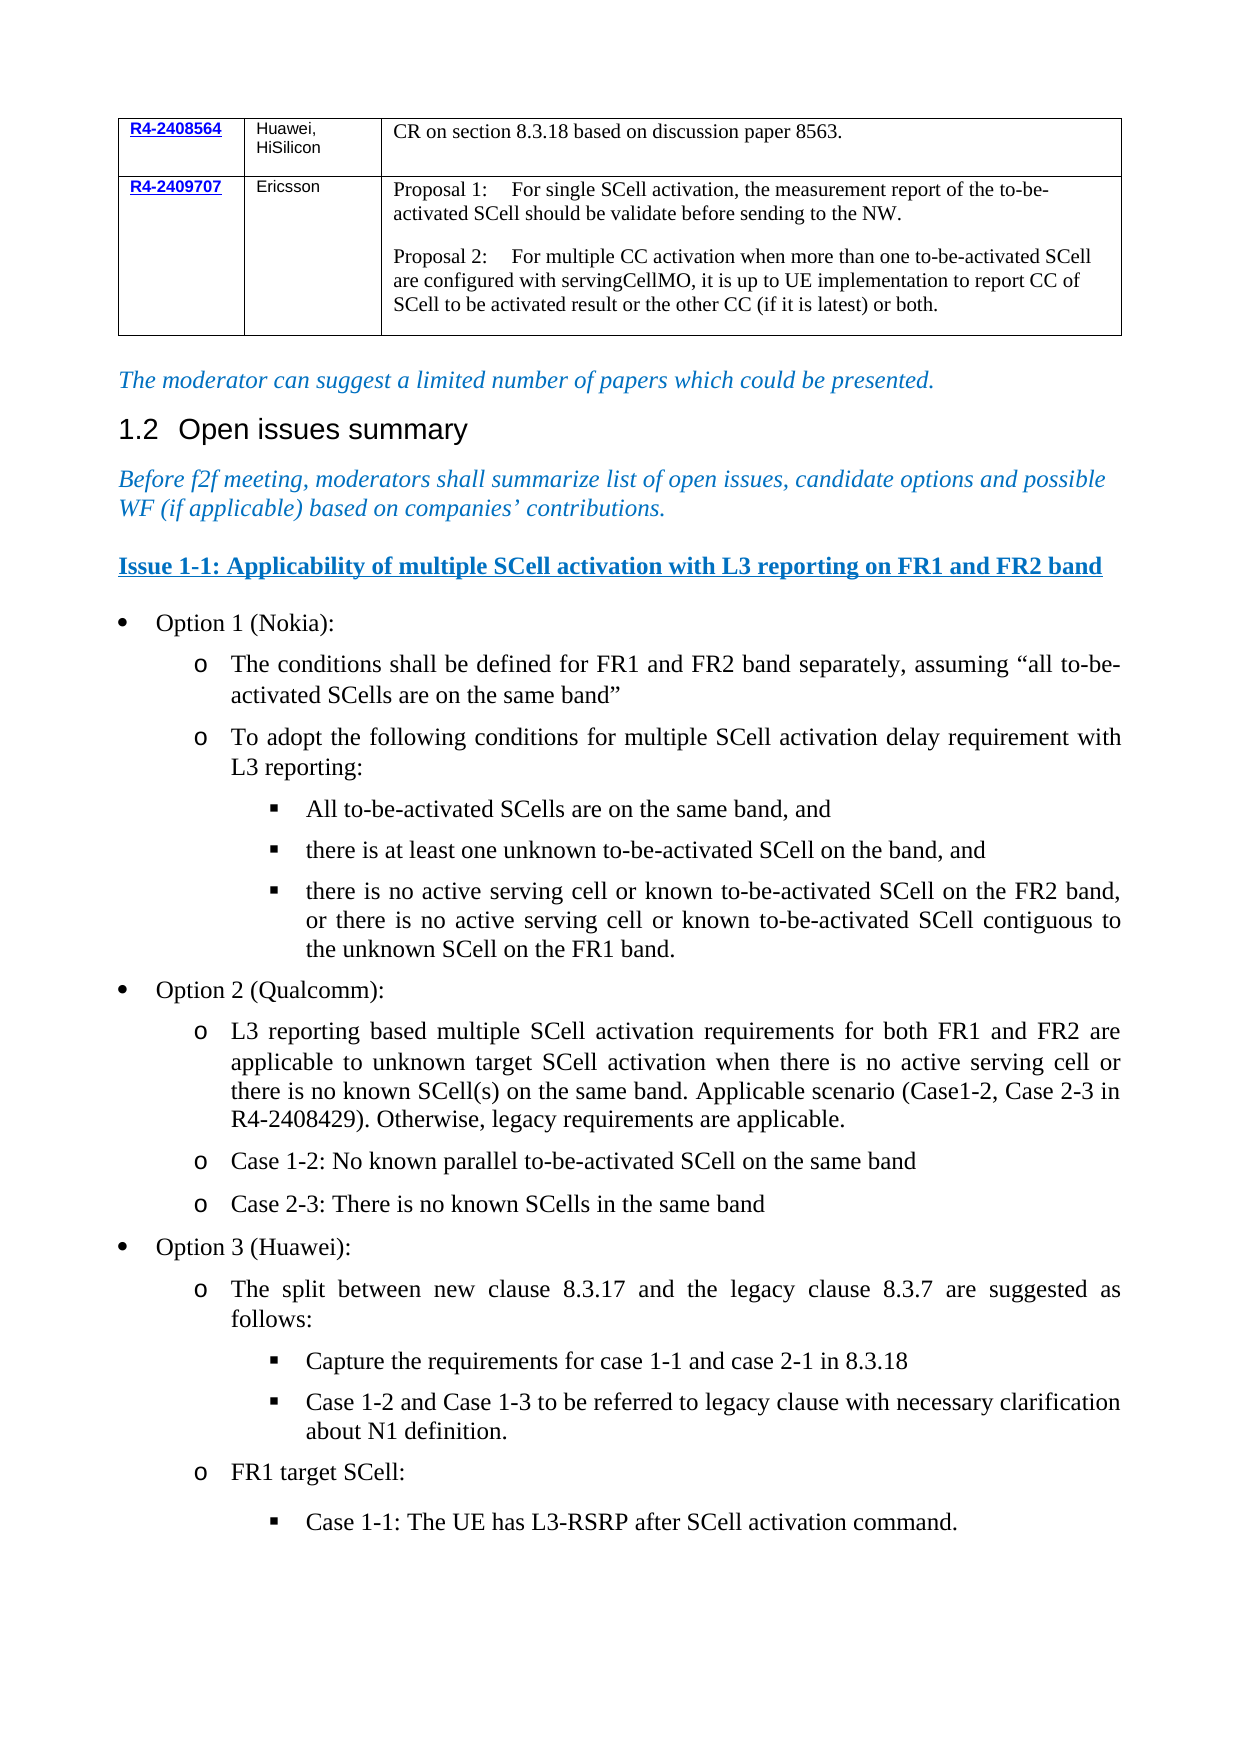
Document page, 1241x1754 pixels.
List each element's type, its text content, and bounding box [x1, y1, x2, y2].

list All to-be-activated SCells are on the same band, and [268, 794, 1122, 822]
list L3 reporting based multiple SCell activation requirements for both FR1 and FR2 are applicable to unknown target SCell activation when there is no active serving cell or there is no known SCell(s) on the same band. Applicable scenario (Case1-2, Case 2-3 in R4-2408429). Otherwise, legacy requirements are applicable. [193, 1016, 1122, 1133]
list Case 2-3: There is no known SCells in the same band [193, 1189, 1122, 1220]
text Before f2f meeting, moderators shall summarize list of open issues, candidate options and possible WF (if applicable) based on companies’ contributions. [118, 464, 1122, 522]
list The split between new clause 8.3.17 and the legacy clause 8.3.7 are suggested as follows: [193, 1274, 1122, 1333]
table_cell R4-2408564 [119, 119, 244, 176]
table_cell Proposal 1: For single SCell activation, the measurement report of the to-be-activated SCell should be validate before sending to the NW. Proposal 2: For multiple CC activation when more than one to-be-activated SCell are configured with servingCellMO, it is up to UE implementation to report CC of SCell to be activated result or the other CC (if it is latest) or both. [382, 177, 1121, 335]
subtitle Open issues summary [118, 412, 1122, 446]
list Option 1 (Nokia): [118, 608, 1122, 637]
table_cell R4-2409707 [119, 177, 244, 335]
table_cell Huawei, HiSilicon [245, 119, 381, 176]
list To adopt the following conditions for multiple SCell activation delay requirement with L3 reporting: [193, 722, 1122, 781]
list The conditions shall be defined for FR1 and FR2 band separately, assuming “all to-be-activated SCells are on the same band” [193, 649, 1122, 709]
table_cell CR on section 8.3.18 based on discussion paper 8563. [382, 119, 1121, 176]
text Issue 1-1: Applicability of multiple SCell activation with L3 reporting on FR1 and FR2 band [118, 551, 1122, 579]
list FR1 target SCell: [193, 1457, 1122, 1488]
list Case 1-1: The UE has L3-RSRP after SCell activation command. [268, 1507, 1122, 1535]
list Option 3 (Huawei): [118, 1232, 1122, 1261]
list there is no active serving cell or known to-be-activated SCell on the FR2 band, or there is no active serving cell or known to-be-activated SCell contiguous to the unknown SCell on the FR1 band. [268, 876, 1122, 962]
text The moderator can suggest a limited number of papers which could be presented. [118, 365, 1122, 393]
list there is at least one unknown to-be-activated SCell on the band, and [268, 835, 1122, 864]
table_cell Ericsson [245, 177, 381, 335]
list Capture the requirements for case 1-1 and case 2-1 in 8.3.18 [268, 1346, 1122, 1374]
list Option 2 (Qualcomm): [118, 975, 1122, 1004]
list Case 1-2 and Case 1-3 to be referred to legacy clause with necessary clarification about N1 definition. [268, 1387, 1122, 1444]
list Case 1-2: No known parallel to-be-activated SCell on the same band [193, 1146, 1122, 1177]
